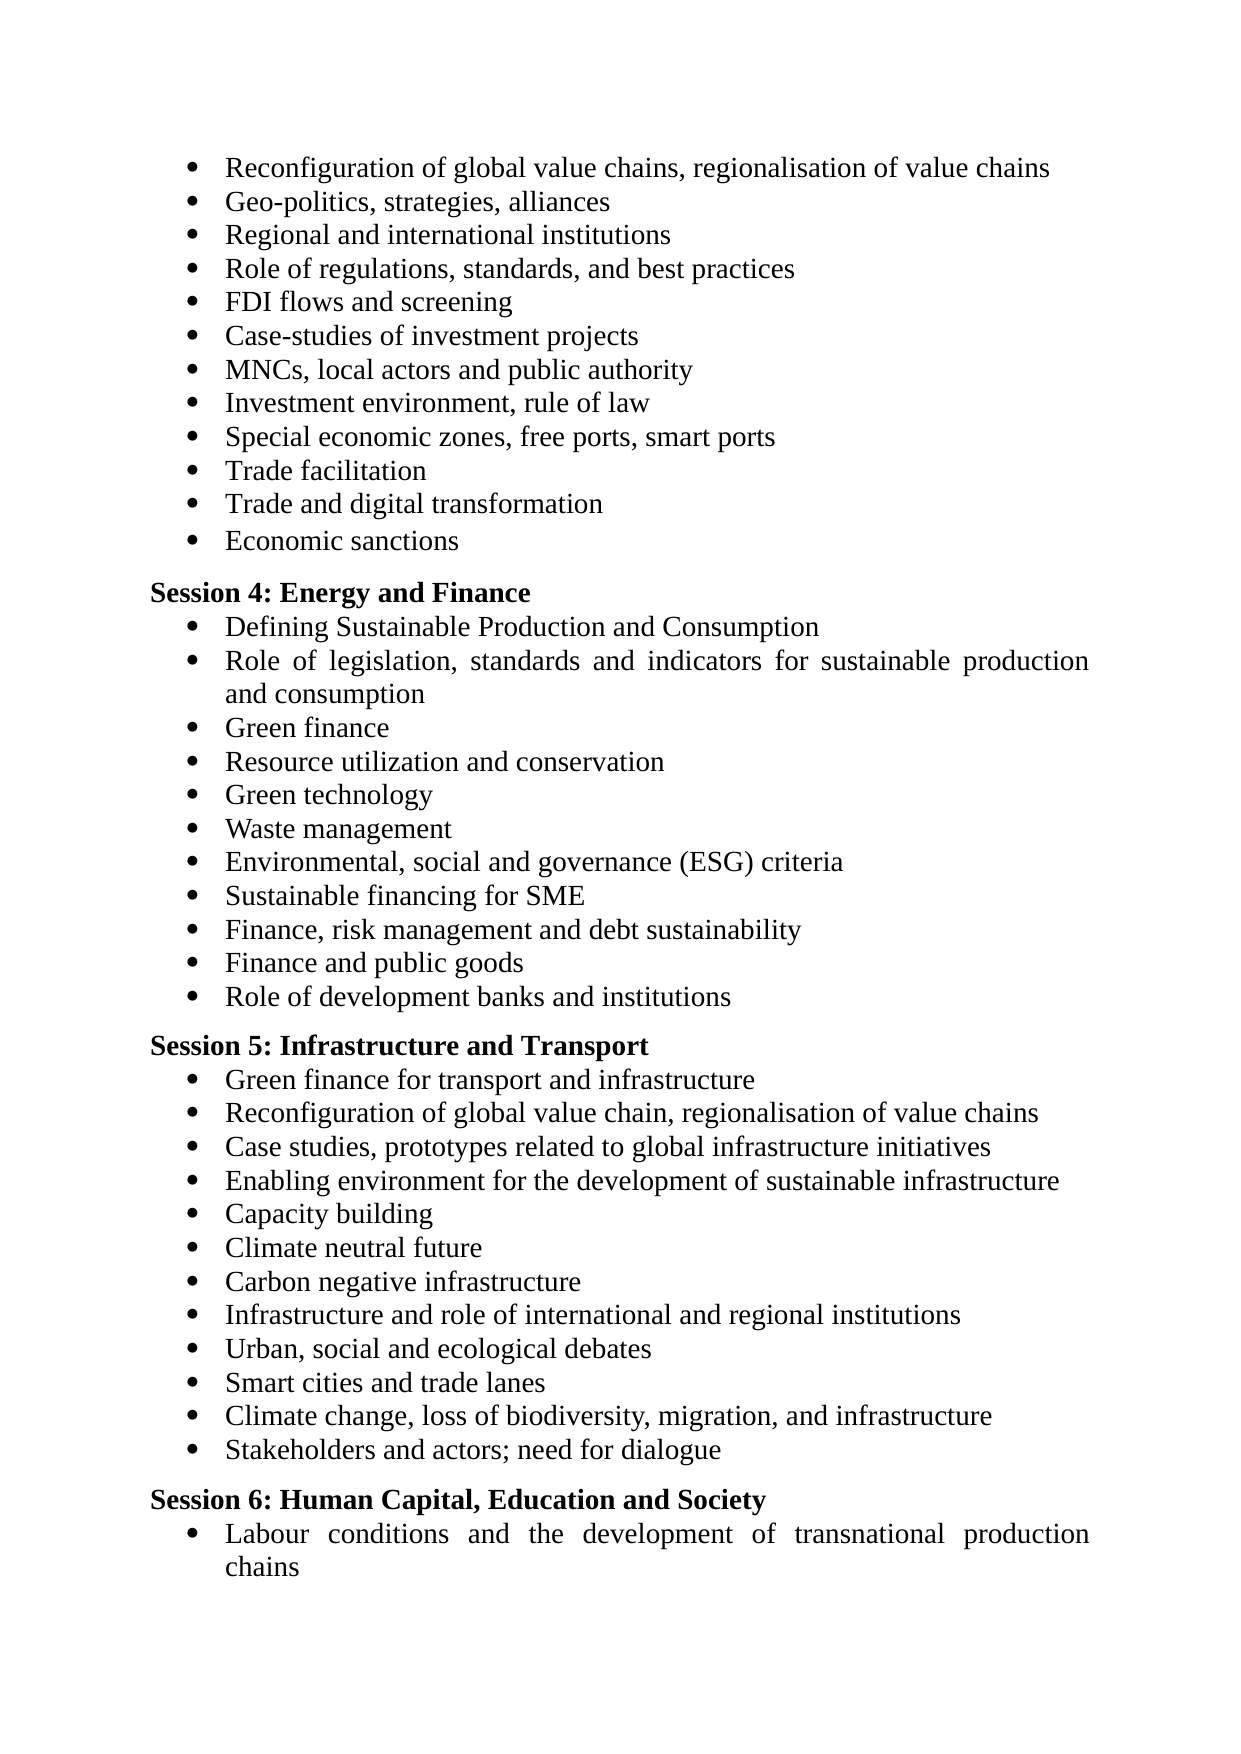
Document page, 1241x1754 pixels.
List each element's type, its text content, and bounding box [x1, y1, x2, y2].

list Carbon negative infrastructure [187, 1264, 1090, 1297]
list Waste management [187, 811, 1090, 844]
list Climate neutral future [187, 1230, 1090, 1264]
list Green technology [187, 777, 1090, 811]
list Finance, risk management and debt sustainability [187, 912, 1090, 946]
list Labour conditions and the development of transnational production chains [187, 1516, 1090, 1583]
list Reconfiguration of global value chains, regionalisation of value chains [187, 150, 1090, 184]
list Reconfiguration of global value chain, regionalisation of value chains [187, 1096, 1090, 1129]
text Session 6: Human Capital, Education and Society [150, 1482, 1090, 1516]
list Green finance for transport and infrastructure [187, 1062, 1090, 1096]
list Environmental, social and governance (ESG) criteria [187, 844, 1090, 878]
text Session 4: Energy and Finance [150, 576, 1090, 609]
list Capacity building [187, 1197, 1090, 1230]
list Economic sanctions [187, 523, 1090, 556]
list Role of legislation, standards and indicators for sustainable production and consumption [187, 643, 1090, 710]
list Defining Sustainable Production and Consumption [187, 609, 1090, 643]
list Infrastructure and role of international and regional institutions [187, 1297, 1090, 1331]
list MNCs, local actors and public authority [187, 352, 1090, 386]
list Urban, social and ecological debates [187, 1331, 1090, 1365]
list Role of regulations, standards, and best practices [187, 251, 1090, 284]
list Case-studies of investment projects [187, 318, 1090, 352]
text Session 5: Infrastructure and Transport [150, 1028, 1090, 1062]
list Trade facilitation [187, 453, 1090, 486]
list Special economic zones, free ports, smart ports [187, 419, 1090, 453]
list Green finance [187, 710, 1090, 744]
list Trade and digital transformation [187, 486, 1090, 520]
list Resource utilization and conservation [187, 744, 1090, 777]
list Enabling environment for the development of sustainable infrastructure [187, 1163, 1090, 1197]
list Regional and international institutions [187, 217, 1090, 251]
list Case studies, prototypes related to global infrastructure initiatives [187, 1129, 1090, 1163]
list Climate change, loss of biodiversity, migration, and infrastructure [187, 1398, 1090, 1432]
list Smart cities and trade lanes [187, 1365, 1090, 1398]
list FDI flows and screening [187, 284, 1090, 318]
list Sustainable financing for SME [187, 878, 1090, 912]
list Stakeholders and actors; need for dialogue [187, 1432, 1090, 1466]
list Finance and public goods [187, 946, 1090, 979]
list Investment environment, rule of law [187, 386, 1090, 419]
list Geo-politics, strategies, alliances [187, 184, 1090, 217]
list Role of development banks and institutions [187, 979, 1090, 1013]
